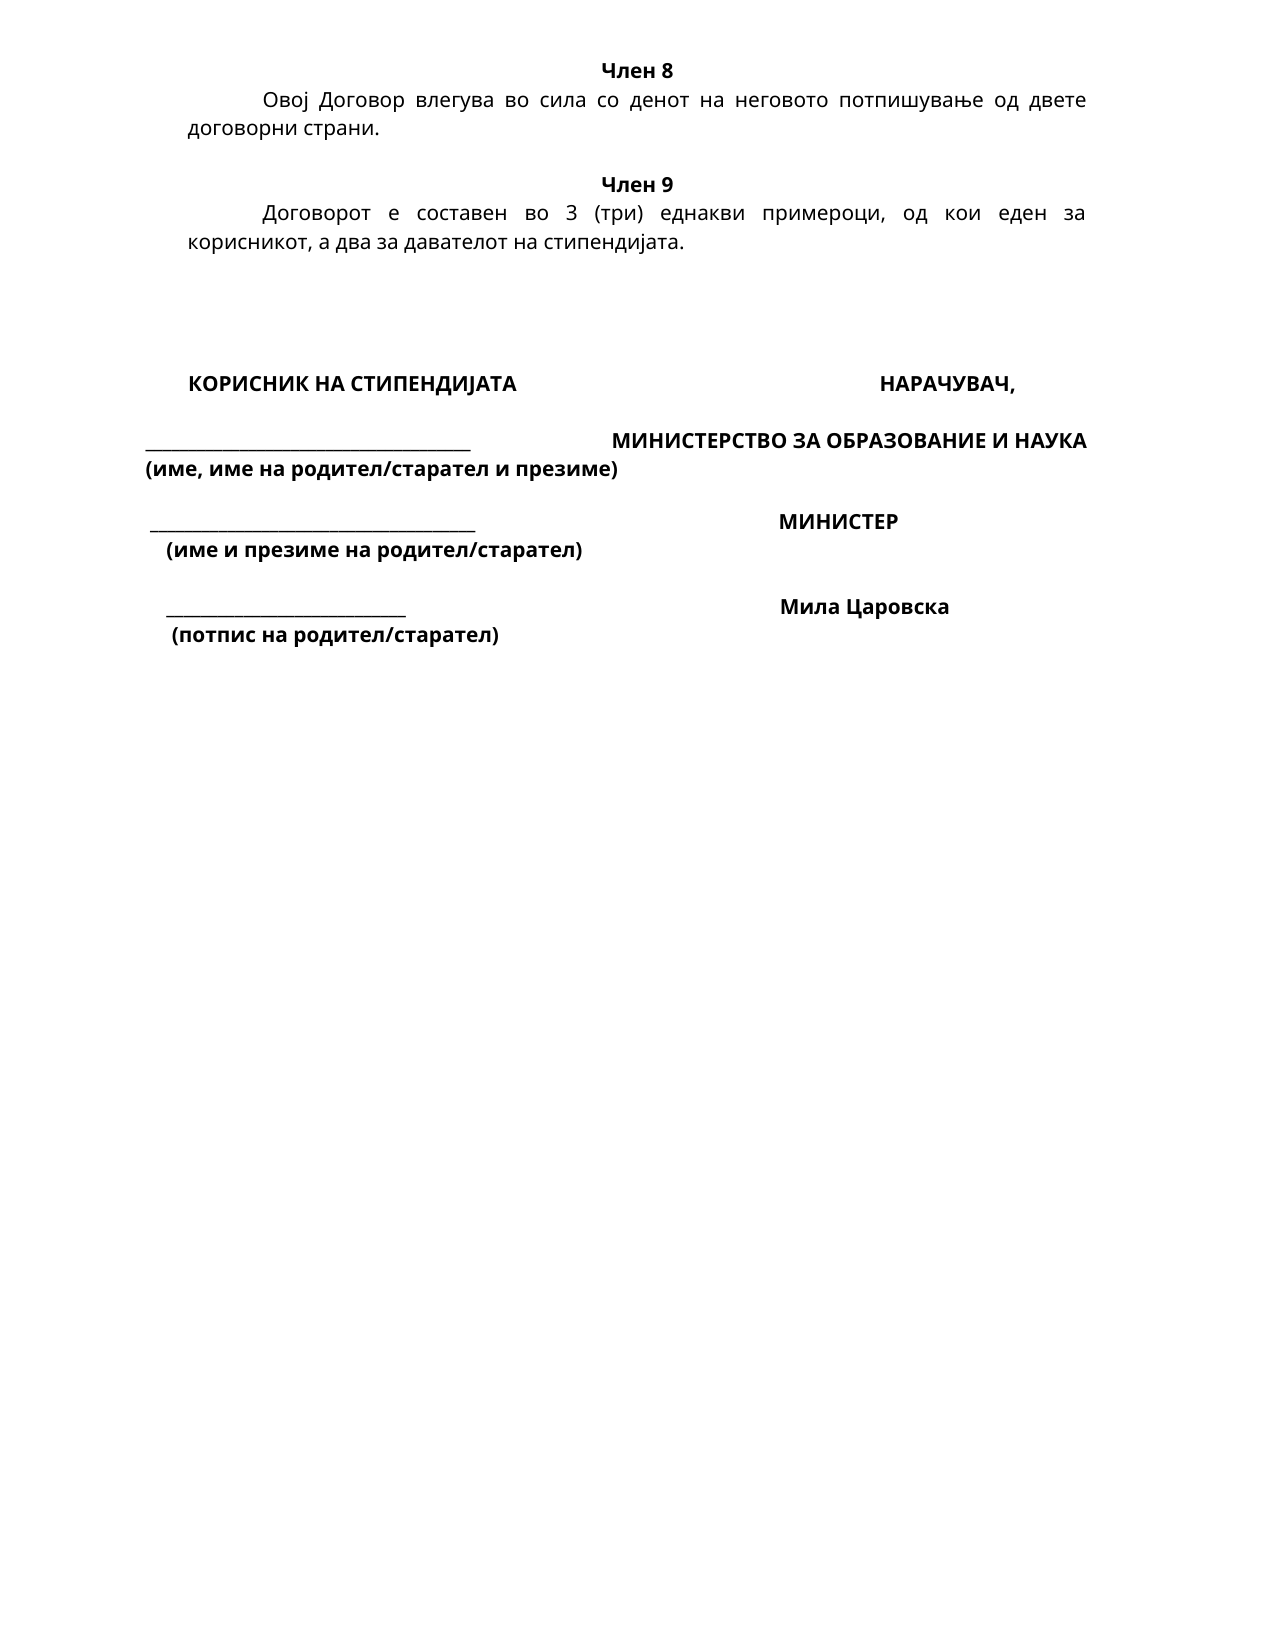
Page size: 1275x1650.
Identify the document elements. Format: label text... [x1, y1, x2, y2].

text Овој Договор влегува во сила со денот на неговото потпишување од двете договорни страни. [187, 85, 1087, 142]
text КОРИСНИК НА СТИПЕНДИЈАТА НАРАЧУВАЧ, [150, 369, 1087, 397]
text Договорот е составен во 3 (три) еднакви примероци, од кои еден за корисникот, а два за давателот на стипендијата. [187, 198, 1087, 255]
subtitle Член 9 [187, 170, 1087, 198]
text ______________________________________ МИНИСТЕР (име и презиме на родител/старател) [150, 507, 1087, 564]
subtitle Член 8 [187, 56, 1087, 85]
text ______________________________________ МИНИСТЕРСТВО ЗА ОБРАЗОВАНИЕ И НАУКА [75, 426, 1228, 454]
text ____________________________ Мила Царовска (потпис на родител/старател) [150, 592, 1087, 677]
text (име, име на родител/старател и презиме) [75, 454, 1228, 483]
